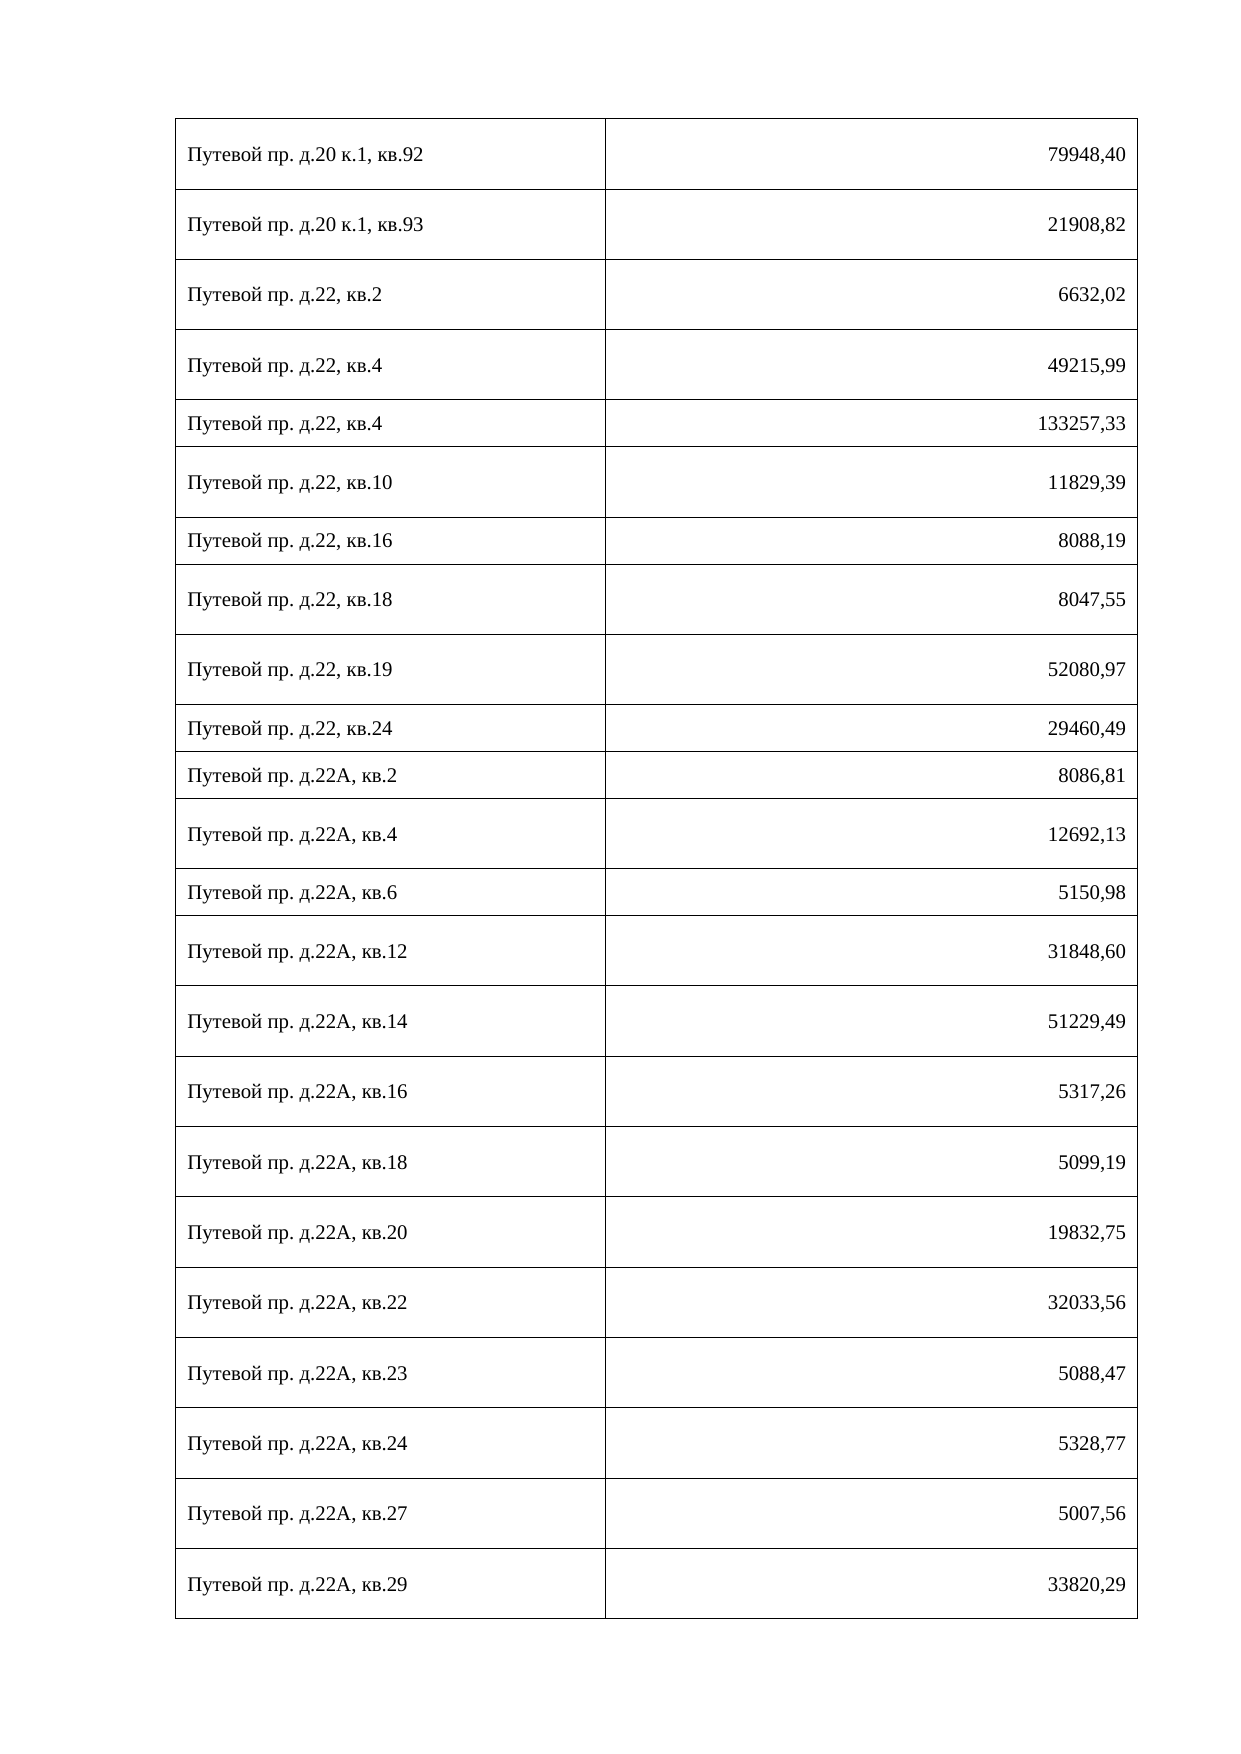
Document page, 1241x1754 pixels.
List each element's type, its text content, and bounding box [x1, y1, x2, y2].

table_cell 31848,60 [606, 916, 1137, 985]
table_cell 5150,98 [606, 869, 1137, 915]
table_cell Путевой пр. д.22, кв.4 [176, 330, 605, 399]
table_cell Путевой пр. д.22А, кв.4 [176, 799, 605, 868]
table_cell 5007,56 [606, 1479, 1137, 1548]
table_cell Путевой пр. д.22А, кв.23 [176, 1338, 605, 1407]
table_cell 5317,26 [606, 1057, 1137, 1126]
table_cell 133257,33 [606, 400, 1137, 446]
table_cell 52080,97 [606, 635, 1137, 704]
table_cell 51229,49 [606, 986, 1137, 1056]
table_cell Путевой пр. д.20 к.1, кв.92 [176, 119, 605, 188]
table_cell Путевой пр. д.22А, кв.20 [176, 1197, 605, 1267]
table_cell 5328,77 [606, 1408, 1137, 1477]
table_cell 19832,75 [606, 1197, 1137, 1267]
table_cell Путевой пр. д.22А, кв.2 [176, 752, 605, 798]
table_cell 32033,56 [606, 1268, 1137, 1337]
table_cell Путевой пр. д.22А, кв.22 [176, 1268, 605, 1337]
table_cell Путевой пр. д.22, кв.10 [176, 447, 605, 517]
table_cell 8088,19 [606, 518, 1137, 563]
table_cell Путевой пр. д.22А, кв.6 [176, 869, 605, 915]
table_cell Путевой пр. д.22, кв.4 [176, 400, 605, 446]
table_cell Путевой пр. д.22А, кв.14 [176, 986, 605, 1056]
table_cell 8086,81 [606, 752, 1137, 798]
table_cell 5099,19 [606, 1127, 1137, 1196]
table_cell Путевой пр. д.20 к.1, кв.93 [176, 190, 605, 259]
table_cell Путевой пр. д.22, кв.24 [176, 705, 605, 751]
table_cell Путевой пр. д.22А, кв.18 [176, 1127, 605, 1196]
table_cell Путевой пр. д.22, кв.2 [176, 260, 605, 329]
table_cell 33820,29 [606, 1549, 1137, 1618]
table_cell Путевой пр. д.22А, кв.29 [176, 1549, 605, 1618]
table_cell Путевой пр. д.22А, кв.12 [176, 916, 605, 985]
table_cell 8047,55 [606, 565, 1137, 634]
table_cell 5088,47 [606, 1338, 1137, 1407]
table_cell Путевой пр. д.22, кв.19 [176, 635, 605, 704]
table_cell 21908,82 [606, 190, 1137, 259]
table_cell Путевой пр. д.22А, кв.16 [176, 1057, 605, 1126]
table_cell 49215,99 [606, 330, 1137, 399]
table_cell 6632,02 [606, 260, 1137, 329]
table_cell Путевой пр. д.22А, кв.24 [176, 1408, 605, 1477]
table_cell 12692,13 [606, 799, 1137, 868]
table_cell Путевой пр. д.22, кв.18 [176, 565, 605, 634]
table_cell 79948,40 [606, 119, 1137, 188]
table_cell Путевой пр. д.22А, кв.27 [176, 1479, 605, 1548]
table_cell 11829,39 [606, 447, 1137, 517]
table_cell 29460,49 [606, 705, 1137, 751]
table_cell Путевой пр. д.22, кв.16 [176, 518, 605, 563]
